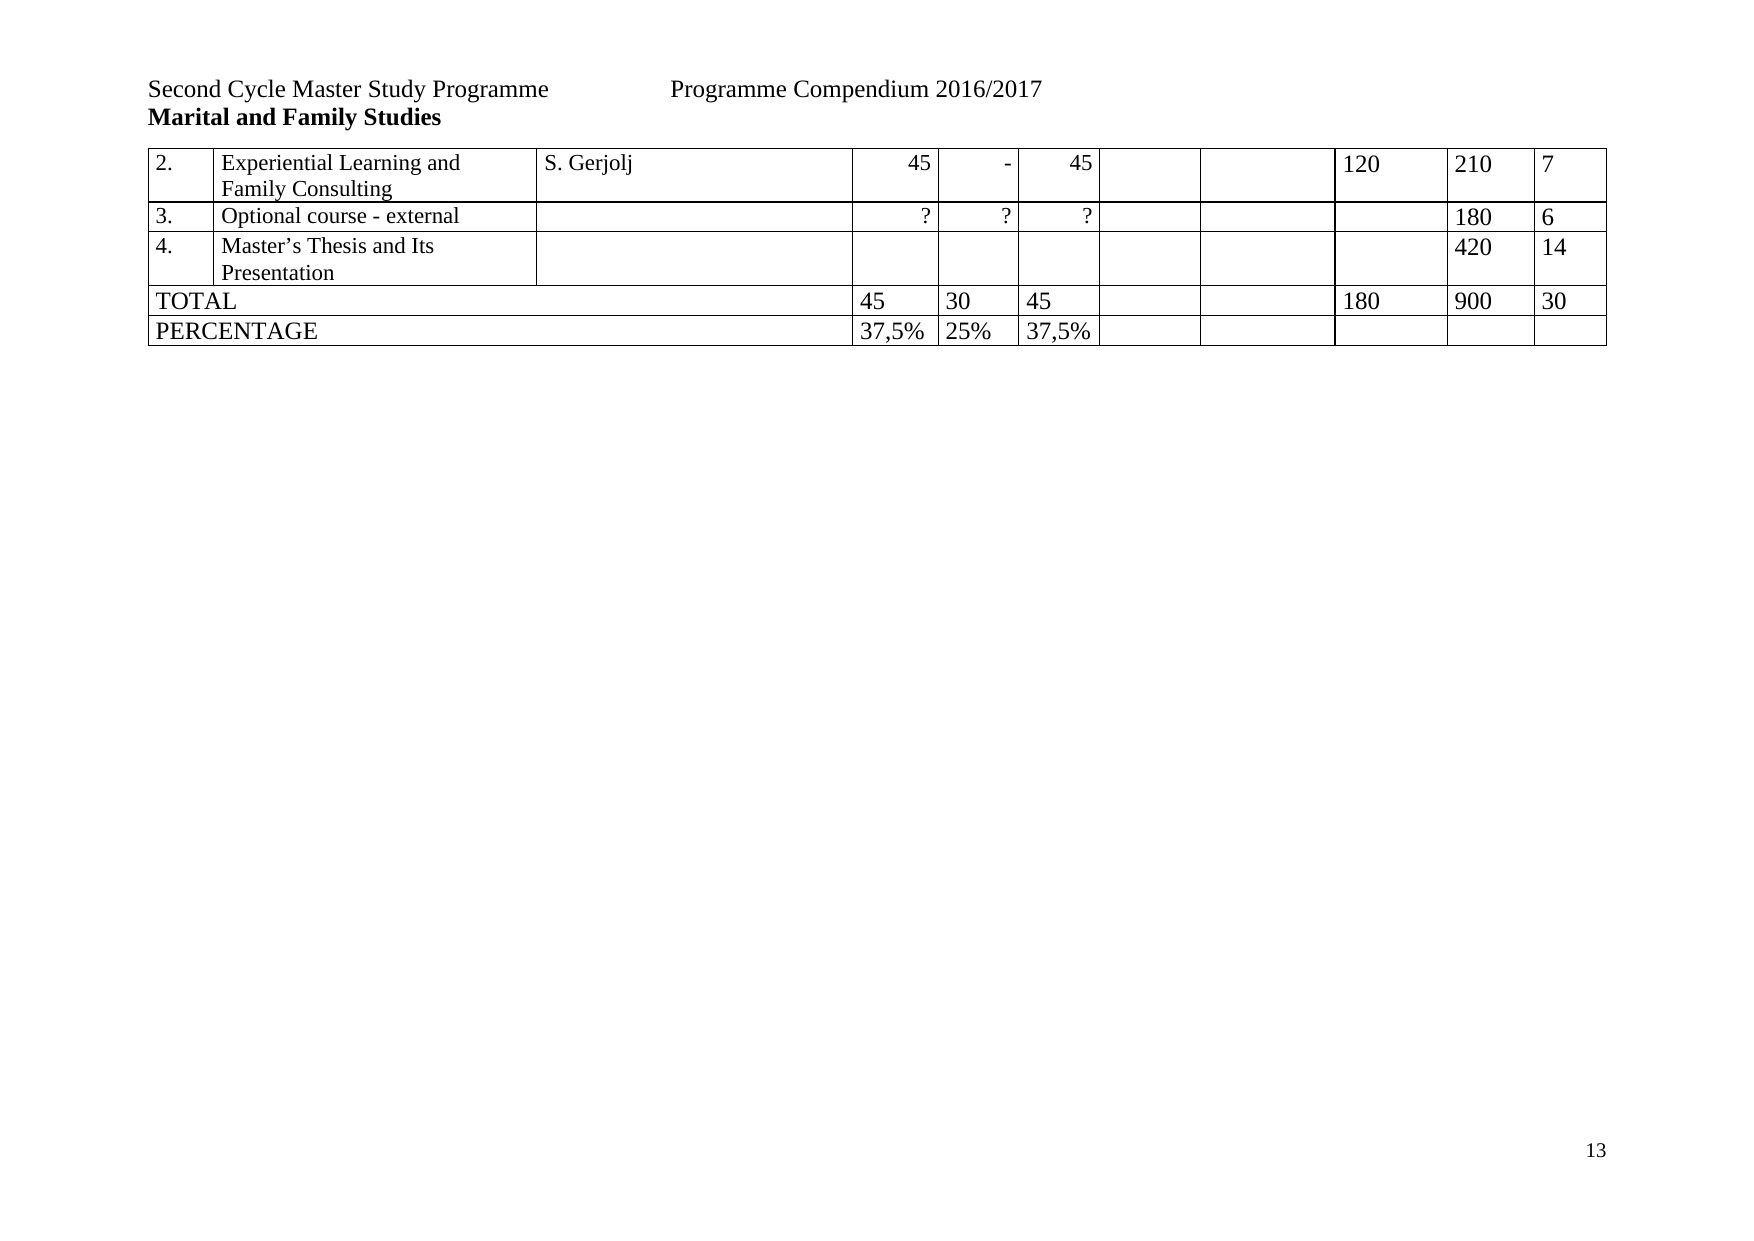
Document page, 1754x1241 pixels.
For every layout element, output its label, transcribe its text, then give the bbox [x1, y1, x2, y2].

table_cell 14 [1535, 232, 1606, 285]
table_cell 45 [853, 149, 938, 201]
table_cell [1019, 232, 1099, 285]
table_cell ? [939, 203, 1018, 231]
table_cell Master’s Thesis and Its Presentation [214, 232, 536, 285]
table_cell 120 [1336, 149, 1447, 201]
table_cell 180 [1448, 203, 1534, 231]
table_cell - [939, 149, 1018, 201]
table_cell 2. [149, 149, 213, 201]
table_cell S. Gerjolj [537, 149, 852, 201]
table_cell 37,5% [853, 316, 938, 344]
table_cell Experiential Learning and Family Consulting [214, 149, 536, 201]
table_cell [537, 203, 852, 231]
table_cell [1535, 316, 1606, 344]
table_cell [939, 232, 1018, 285]
table_cell 420 [1448, 232, 1534, 285]
table_cell 3. [149, 203, 213, 231]
table_cell 180 [1336, 286, 1447, 315]
table_cell [537, 232, 852, 285]
table_cell [1201, 203, 1334, 231]
table_cell [1336, 232, 1447, 285]
table_cell [1448, 316, 1534, 344]
table_cell [1201, 232, 1334, 285]
table_cell 37,5% [1019, 316, 1099, 344]
table_cell PERCENTAGE [149, 316, 852, 344]
table_cell 4. [149, 232, 213, 285]
table_cell [1100, 232, 1200, 285]
table_cell 900 [1448, 286, 1534, 315]
table_cell 30 [939, 286, 1018, 315]
table_cell ? [1019, 203, 1099, 231]
table_cell [1336, 316, 1447, 344]
table_cell [1100, 316, 1200, 344]
table_cell [1201, 149, 1334, 201]
table_cell 25% [939, 316, 1018, 344]
table_cell [1201, 316, 1334, 344]
table_cell 45 [1019, 149, 1099, 201]
table_cell 7 [1535, 149, 1606, 201]
table_cell 210 [1448, 149, 1534, 201]
table_cell [1100, 203, 1200, 231]
table_cell 30 [1535, 286, 1606, 315]
table_cell Optional course - external [214, 203, 536, 231]
table_cell [1336, 203, 1447, 231]
table_cell 45 [1019, 286, 1099, 315]
table_cell ? [853, 203, 938, 231]
table_cell [1100, 286, 1200, 315]
table_cell [853, 232, 938, 285]
table_cell [1100, 149, 1200, 201]
table_cell TOTAL [149, 286, 852, 315]
table_cell [1201, 286, 1334, 315]
table_cell 45 [853, 286, 938, 315]
table_cell 6 [1535, 203, 1606, 231]
